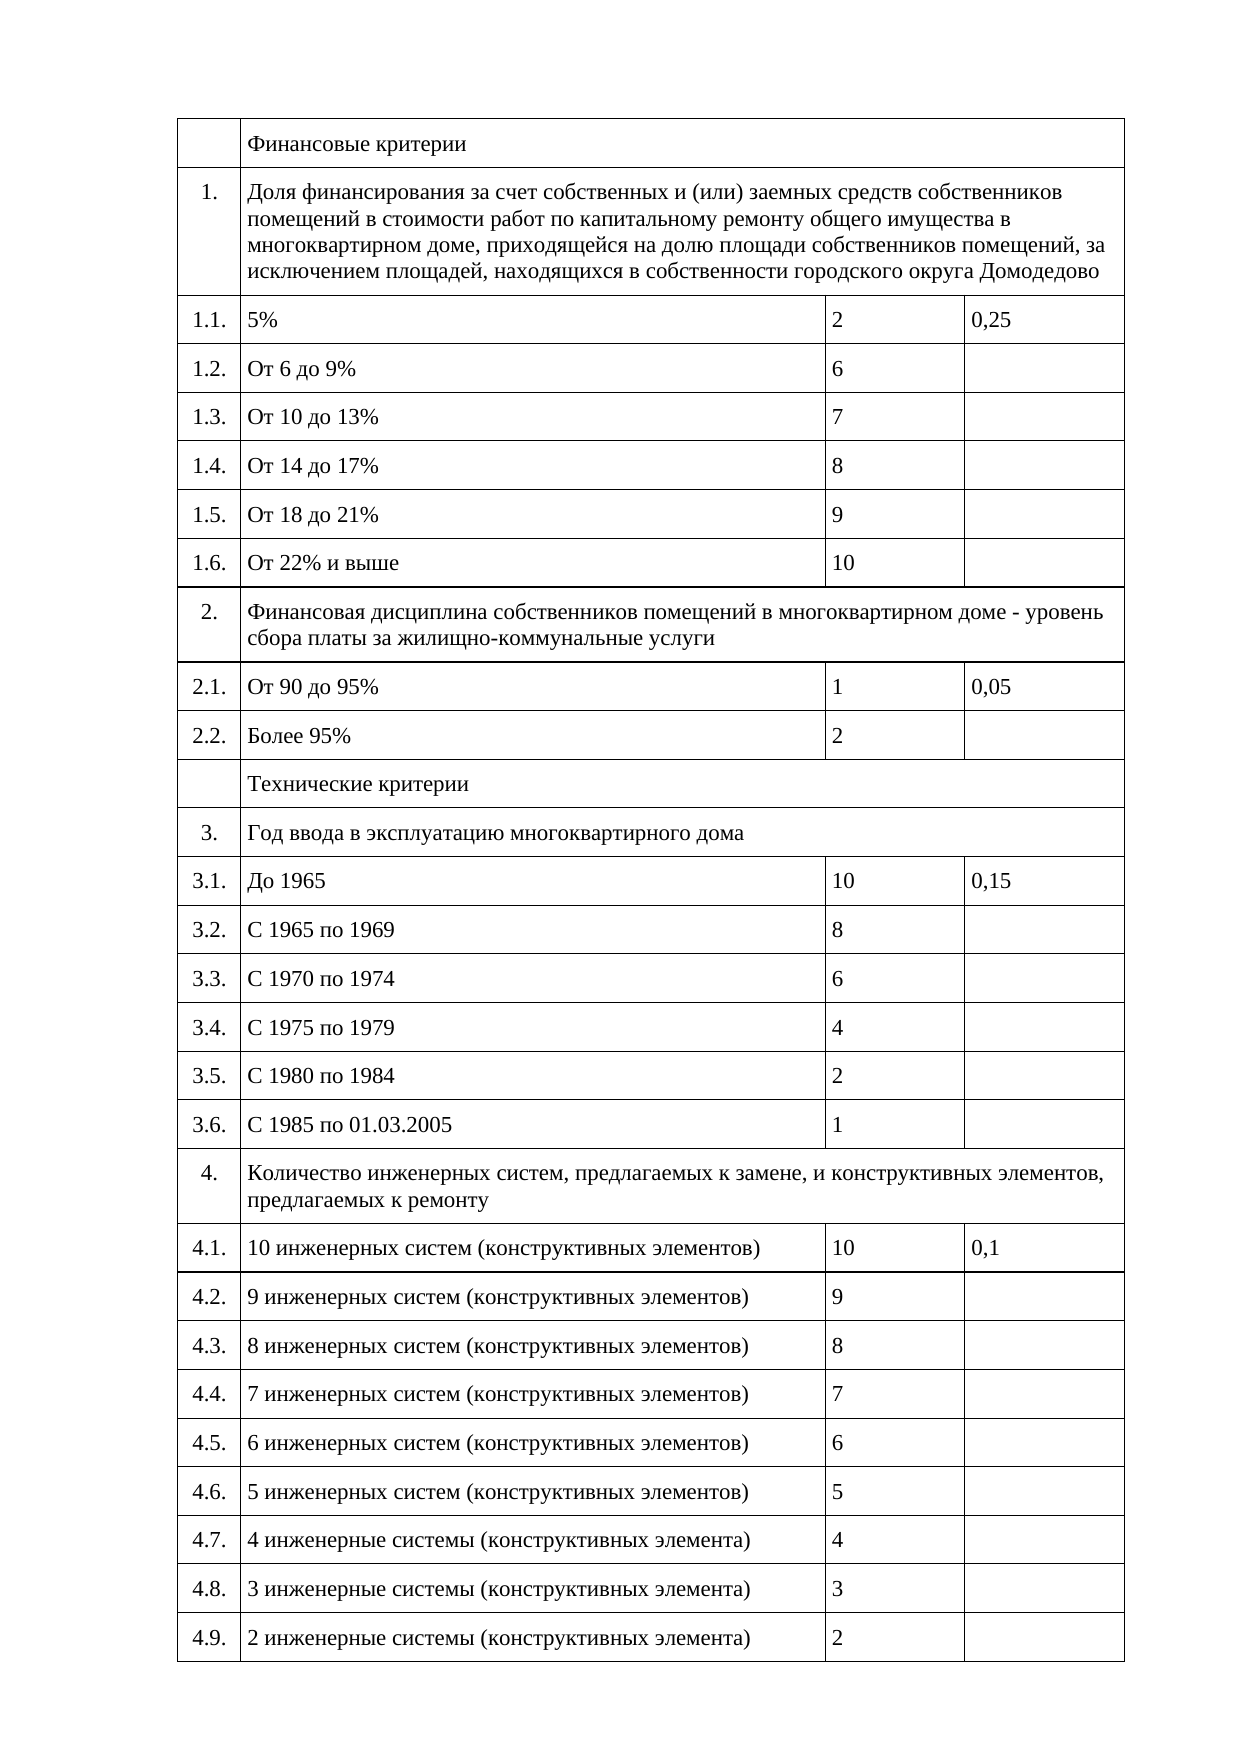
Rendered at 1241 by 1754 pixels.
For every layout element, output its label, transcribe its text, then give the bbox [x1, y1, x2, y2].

table_cell 6 [826, 1419, 964, 1466]
table_cell 7 инженерных систем (конструктивных элементов) [241, 1370, 825, 1417]
table_cell 5 инженерных систем (конструктивных элементов) [241, 1467, 825, 1515]
table_cell 4.6. [178, 1467, 240, 1515]
table_cell [965, 1273, 1124, 1320]
table_cell [965, 954, 1124, 1002]
table_cell 5% [241, 296, 825, 343]
table_cell 1. [178, 168, 240, 294]
table_cell [965, 393, 1124, 440]
table_cell 5 [826, 1467, 964, 1515]
table_cell От 6 до 9% [241, 344, 825, 392]
table_cell 3. [178, 808, 240, 856]
table_cell 4.1. [178, 1224, 240, 1271]
table_cell [965, 441, 1124, 489]
table_cell 4.7. [178, 1516, 240, 1563]
table_cell 1 [826, 663, 964, 710]
table_cell [965, 1613, 1124, 1661]
table_cell 10 инженерных систем (конструктивных элементов) [241, 1224, 825, 1271]
table_cell 10 [826, 1224, 964, 1271]
table_cell [965, 1370, 1124, 1417]
table_cell 4.9. [178, 1613, 240, 1661]
table_cell 0,05 [965, 663, 1124, 710]
table_cell [965, 539, 1124, 586]
table_cell 2 инженерные системы (конструктивных элемента) [241, 1613, 825, 1661]
table_cell До 1965 [241, 857, 825, 904]
table_cell 3.3. [178, 954, 240, 1002]
table_cell От 18 до 21% [241, 490, 825, 538]
table_cell 3.4. [178, 1003, 240, 1051]
table_cell С 1985 по 01.03.2005 [241, 1100, 825, 1148]
table_cell 2 [826, 296, 964, 343]
table_cell 10 [826, 857, 964, 904]
table_cell 9 инженерных систем (конструктивных элементов) [241, 1273, 825, 1320]
table_cell 6 [826, 344, 964, 392]
table_cell 0,15 [965, 857, 1124, 904]
table_cell 2.2. [178, 711, 240, 759]
table_cell 3.2. [178, 906, 240, 953]
table_cell 1.4. [178, 441, 240, 489]
table_cell 3.6. [178, 1100, 240, 1148]
table_cell 4.3. [178, 1321, 240, 1369]
table_cell [965, 711, 1124, 759]
table_cell От 22% и выше [241, 539, 825, 586]
table_cell Более 95% [241, 711, 825, 759]
table_cell 9 [826, 490, 964, 538]
table_cell [965, 1516, 1124, 1563]
table_cell [178, 760, 240, 807]
table_cell 1 [826, 1100, 964, 1148]
table_cell 4 [826, 1003, 964, 1051]
table_cell [965, 490, 1124, 538]
table_cell 10 [826, 539, 964, 586]
table_cell 4. [178, 1149, 240, 1223]
table_cell 1.1. [178, 296, 240, 343]
table_cell С 1965 по 1969 [241, 906, 825, 953]
table_cell 2 [826, 711, 964, 759]
table_cell 2 [826, 1052, 964, 1099]
table_cell 8 [826, 906, 964, 953]
table_cell [965, 906, 1124, 953]
table_cell [965, 1321, 1124, 1369]
table_cell [965, 1564, 1124, 1612]
table_cell С 1980 по 1984 [241, 1052, 825, 1099]
table_cell 4.4. [178, 1370, 240, 1417]
table_cell 1.5. [178, 490, 240, 538]
table_cell [965, 1003, 1124, 1051]
table_cell [965, 1100, 1124, 1148]
table_cell 4.5. [178, 1419, 240, 1466]
table_cell С 1970 по 1974 [241, 954, 825, 1002]
table_cell 7 [826, 1370, 964, 1417]
table_cell [965, 1467, 1124, 1515]
table_cell 4.2. [178, 1273, 240, 1320]
table_cell 0,1 [965, 1224, 1124, 1271]
table_cell С 1975 по 1979 [241, 1003, 825, 1051]
table_cell 1.6. [178, 539, 240, 586]
table_cell 2 [826, 1613, 964, 1661]
table_cell Количество инженерных систем, предлагаемых к замене, и конструктивных элементов, предлагаемых к ремонту [241, 1149, 1124, 1223]
table_cell Технические критерии [241, 760, 1124, 807]
table_cell [178, 119, 240, 167]
table_cell 3.5. [178, 1052, 240, 1099]
table_cell 3 [826, 1564, 964, 1612]
table_cell [965, 1052, 1124, 1099]
table_cell От 14 до 17% [241, 441, 825, 489]
table_cell 1.2. [178, 344, 240, 392]
table_cell 3.1. [178, 857, 240, 904]
table_cell 4 инженерные системы (конструктивных элемента) [241, 1516, 825, 1563]
table_cell Год ввода в эксплуатацию многоквартирного дома [241, 808, 1124, 856]
table_cell 8 [826, 441, 964, 489]
table_cell 7 [826, 393, 964, 440]
table_cell 0,25 [965, 296, 1124, 343]
table_cell Доля финансирования за счет собственных и (или) заемных средств собственников помещений в стоимости работ по капитальному ремонту общего имущества в многоквартирном доме, приходящейся на долю площади собственников помещений, за исключением площадей, находящихся в собственности городского округа Домодедово [241, 168, 1124, 294]
table_cell От 10 до 13% [241, 393, 825, 440]
table_cell От 90 до 95% [241, 663, 825, 710]
table_cell 2. [178, 588, 240, 661]
table_cell [965, 1419, 1124, 1466]
table_cell Финансовые критерии [241, 119, 1124, 167]
table_cell 4 [826, 1516, 964, 1563]
table_cell 8 инженерных систем (конструктивных элементов) [241, 1321, 825, 1369]
table_cell 6 инженерных систем (конструктивных элементов) [241, 1419, 825, 1466]
table_cell Финансовая дисциплина собственников помещений в многоквартирном доме - уровень сбора платы за жилищно-коммунальные услуги [241, 588, 1124, 661]
table_cell 9 [826, 1273, 964, 1320]
table_cell [965, 344, 1124, 392]
table_cell 4.8. [178, 1564, 240, 1612]
table_cell 2.1. [178, 663, 240, 710]
table_cell 1.3. [178, 393, 240, 440]
table_cell 8 [826, 1321, 964, 1369]
table_cell 6 [826, 954, 964, 1002]
table_cell 3 инженерные системы (конструктивных элемента) [241, 1564, 825, 1612]
